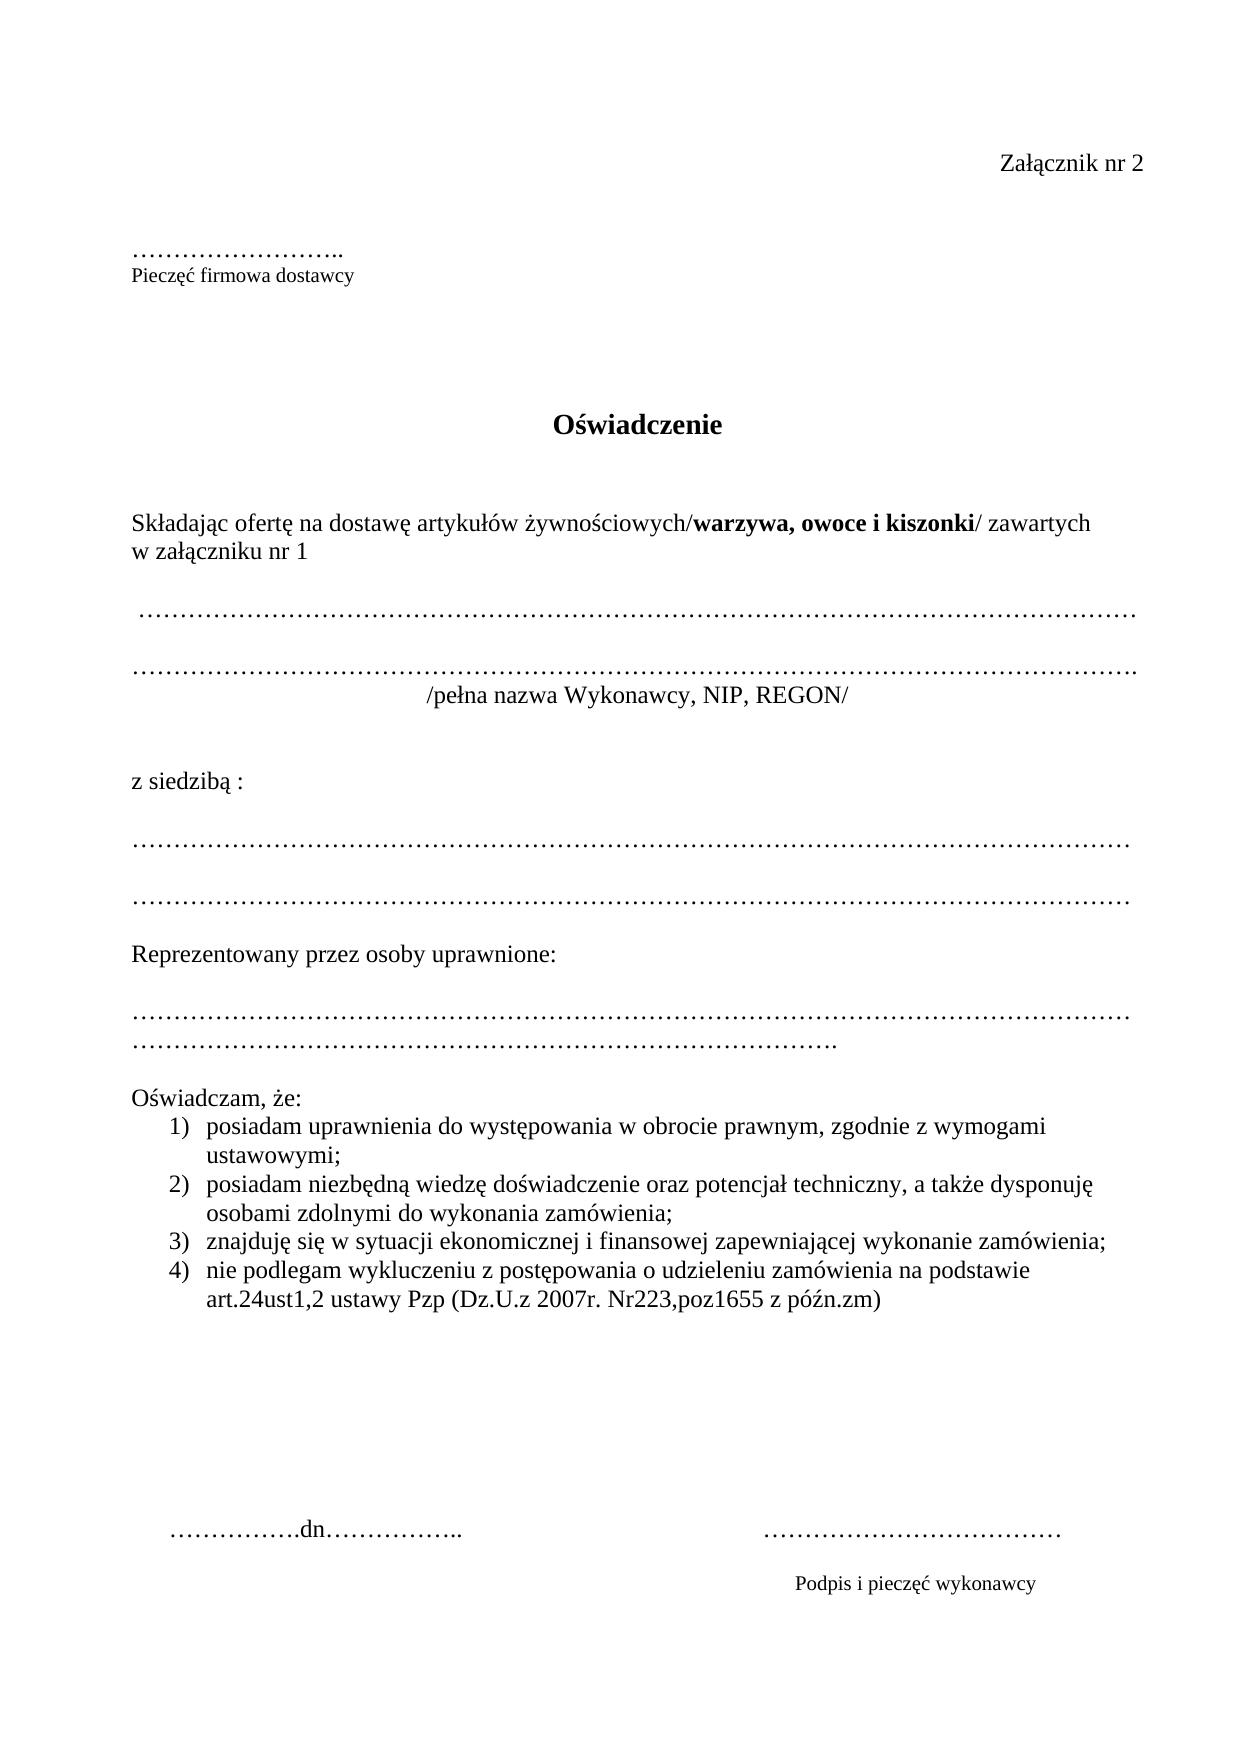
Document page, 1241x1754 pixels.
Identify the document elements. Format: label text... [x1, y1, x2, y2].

text Reprezentowany przez osoby uprawnione: [131, 939, 1144, 968]
list posiadam uprawnienia do występowania w obrocie prawnym, zgodnie z wymogami ustawowymi; [169, 1111, 1144, 1169]
text Podpis i pieczęć wykonawcy [169, 1571, 1144, 1595]
text ………………………………………………………………………………………………………… [131, 824, 1144, 853]
text ………………………………………………………………………………………………………… [131, 594, 1144, 623]
list znajduję się w sytuacji ekonomicznej i finansowej zapewniającej wykonanie zamówienia; [169, 1226, 1144, 1255]
text Pieczęć firmowa dostawcy [131, 263, 1144, 287]
text Składając ofertę na dostawę artykułów żywnościowych/warzywa, owoce i kiszonki/ zawartych w załączniku nr 1 [131, 508, 1144, 565]
text Oświadczam, że: [131, 1083, 1144, 1111]
text …………………………………………………………………………………………………………. [131, 651, 1144, 680]
text ……………………………………………………………………………………………………………………………………………………………………………………. [131, 996, 1144, 1054]
text z siedzibą : [131, 766, 1144, 795]
text Oświadczenie [131, 407, 1144, 441]
text ………………………………………………………………………………………………………… [131, 881, 1144, 910]
text …………………….. [131, 234, 1144, 263]
text /pełna nazwa Wykonawcy, NIP, REGON/ [131, 680, 1144, 709]
list posiadam niezbędną wiedzę doświadczenie oraz potencjał techniczny, a także dysponuję osobami zdolnymi do wykonania zamówienia; [169, 1169, 1144, 1226]
text Załącznik nr 2 [131, 148, 1144, 176]
list nie podlegam wykluczeniu z postępowania o udzieleniu zamówienia na podstawie art.24ust1,2 ustawy Pzp (Dz.U.z 2007r. Nr223,poz1655 z późn.zm) [169, 1255, 1144, 1313]
text …………….dn…………….. ……………………………… [169, 1514, 1144, 1543]
